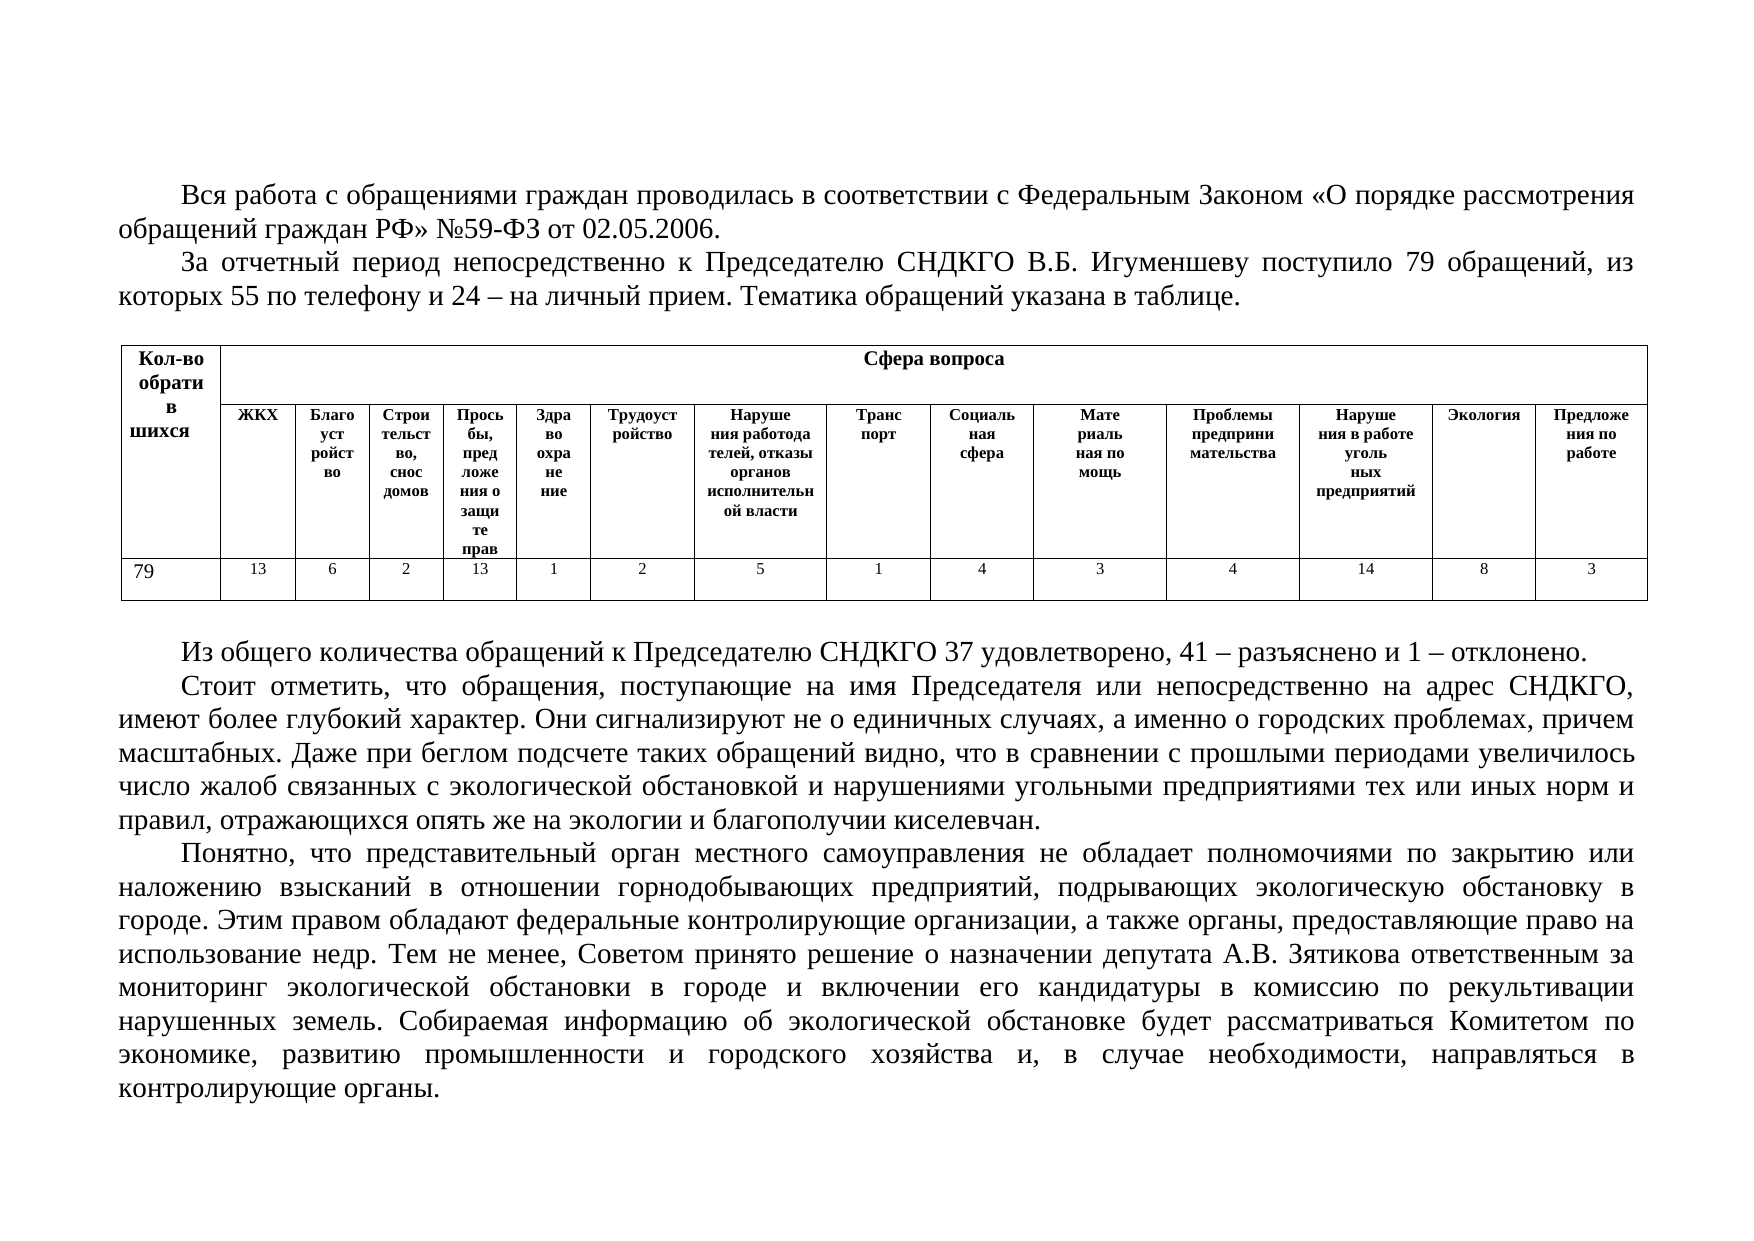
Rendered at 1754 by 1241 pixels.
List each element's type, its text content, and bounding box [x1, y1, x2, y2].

table_cell ЖКХ [221, 405, 295, 558]
text Из общего количества обращений к Председателю СНДКГО 37 удовлетворено, 41 – разъяснено и 1 – отклонено. [118, 634, 1636, 668]
table_cell 6 [296, 559, 369, 599]
table_cell 4 [1167, 559, 1299, 599]
table_cell 4 [931, 559, 1033, 599]
table_cell Строи тельст во, снос домов [370, 405, 443, 558]
table_cell Наруше ния работода телей, отказы органов исполнительной власти [695, 405, 826, 558]
table_cell Здра во охра не ние [517, 405, 590, 558]
table_cell 1 [517, 559, 590, 599]
text За отчетный период непосредственно к Председателю СНДКГО В.Б. Игуменшеву поступило 79 обращений, из которых 55 по телефону и 24 – на личный прием. Тематика обращений указана в таблице. [118, 244, 1636, 311]
table_cell 1 [827, 559, 930, 599]
table_cell 5 [695, 559, 826, 599]
table_header Сфера вопроса [221, 346, 1647, 403]
table_cell Трудоуст ройство [591, 405, 694, 558]
table_cell 79 [122, 559, 220, 599]
text Вся работа с обращениями граждан проводилась в соответствии с Федеральным Законом «О порядке рассмотрения обращений граждан РФ» №59-ФЗ от 02.05.2006. [118, 177, 1636, 244]
table_cell 14 [1300, 559, 1432, 599]
table_cell Просьбы, пред ложе ния о защи те прав [444, 405, 516, 558]
table_cell Проблемы предприни мательства [1167, 405, 1299, 558]
table_cell 2 [591, 559, 694, 599]
table_cell Мате риаль ная по мощь [1034, 405, 1166, 558]
table_cell 2 [370, 559, 443, 599]
table_cell Экология [1433, 405, 1535, 558]
table_cell 3 [1034, 559, 1166, 599]
table_cell Транс порт [827, 405, 930, 558]
text Понятно, что представительный орган местного самоуправления не обладает полномочиями по закрытию или наложению взысканий в отношении горнодобывающих предприятий, подрывающих экологическую обстановку в городе. Этим правом обладают федеральные контролирующие организации, а также органы, предоставляющие право на использование недр. Тем не менее, Советом принято решение о назначении депутата А.В. Зятикова ответственным за мониторинг экологической обстановки в городе и включении его кандидатуры в комиссию по рекультивации нарушенных земель. Собираемая информацию об экологической обстановке будет рассматриваться Комитетом по экономике, развитию промышленности и городского хозяйства и, в случае необходимости, направляться в контролирующие органы. [118, 835, 1636, 1104]
table_cell 13 [444, 559, 516, 599]
table_header Кол-во обратив шихся [122, 346, 220, 558]
text Стоит отметить, что обращения, поступающие на имя Председателя или непосредственно на адрес СНДКГО, имеют более глубокий характер. Они сигнализируют не о единичных случаях, а именно о городских проблемах, причем масштабных. Даже при беглом подсчете таких обращений видно, что в сравнении с прошлыми периодами увеличилось число жалоб связанных с экологической обстановкой и нарушениями угольными предприятиями тех или иных норм и правил, отражающихся опять же на экологии и благополучии киселевчан. [118, 668, 1636, 835]
table_cell 13 [221, 559, 295, 599]
table_cell 8 [1433, 559, 1535, 599]
table_cell 3 [1536, 559, 1647, 599]
table_cell Благоуст ройство [296, 405, 369, 558]
table_cell Наруше ния в работе уголь ных предприятий [1300, 405, 1432, 558]
table_cell Социаль ная сфера [931, 405, 1033, 558]
table_cell Предложе ния по работе [1536, 405, 1647, 558]
